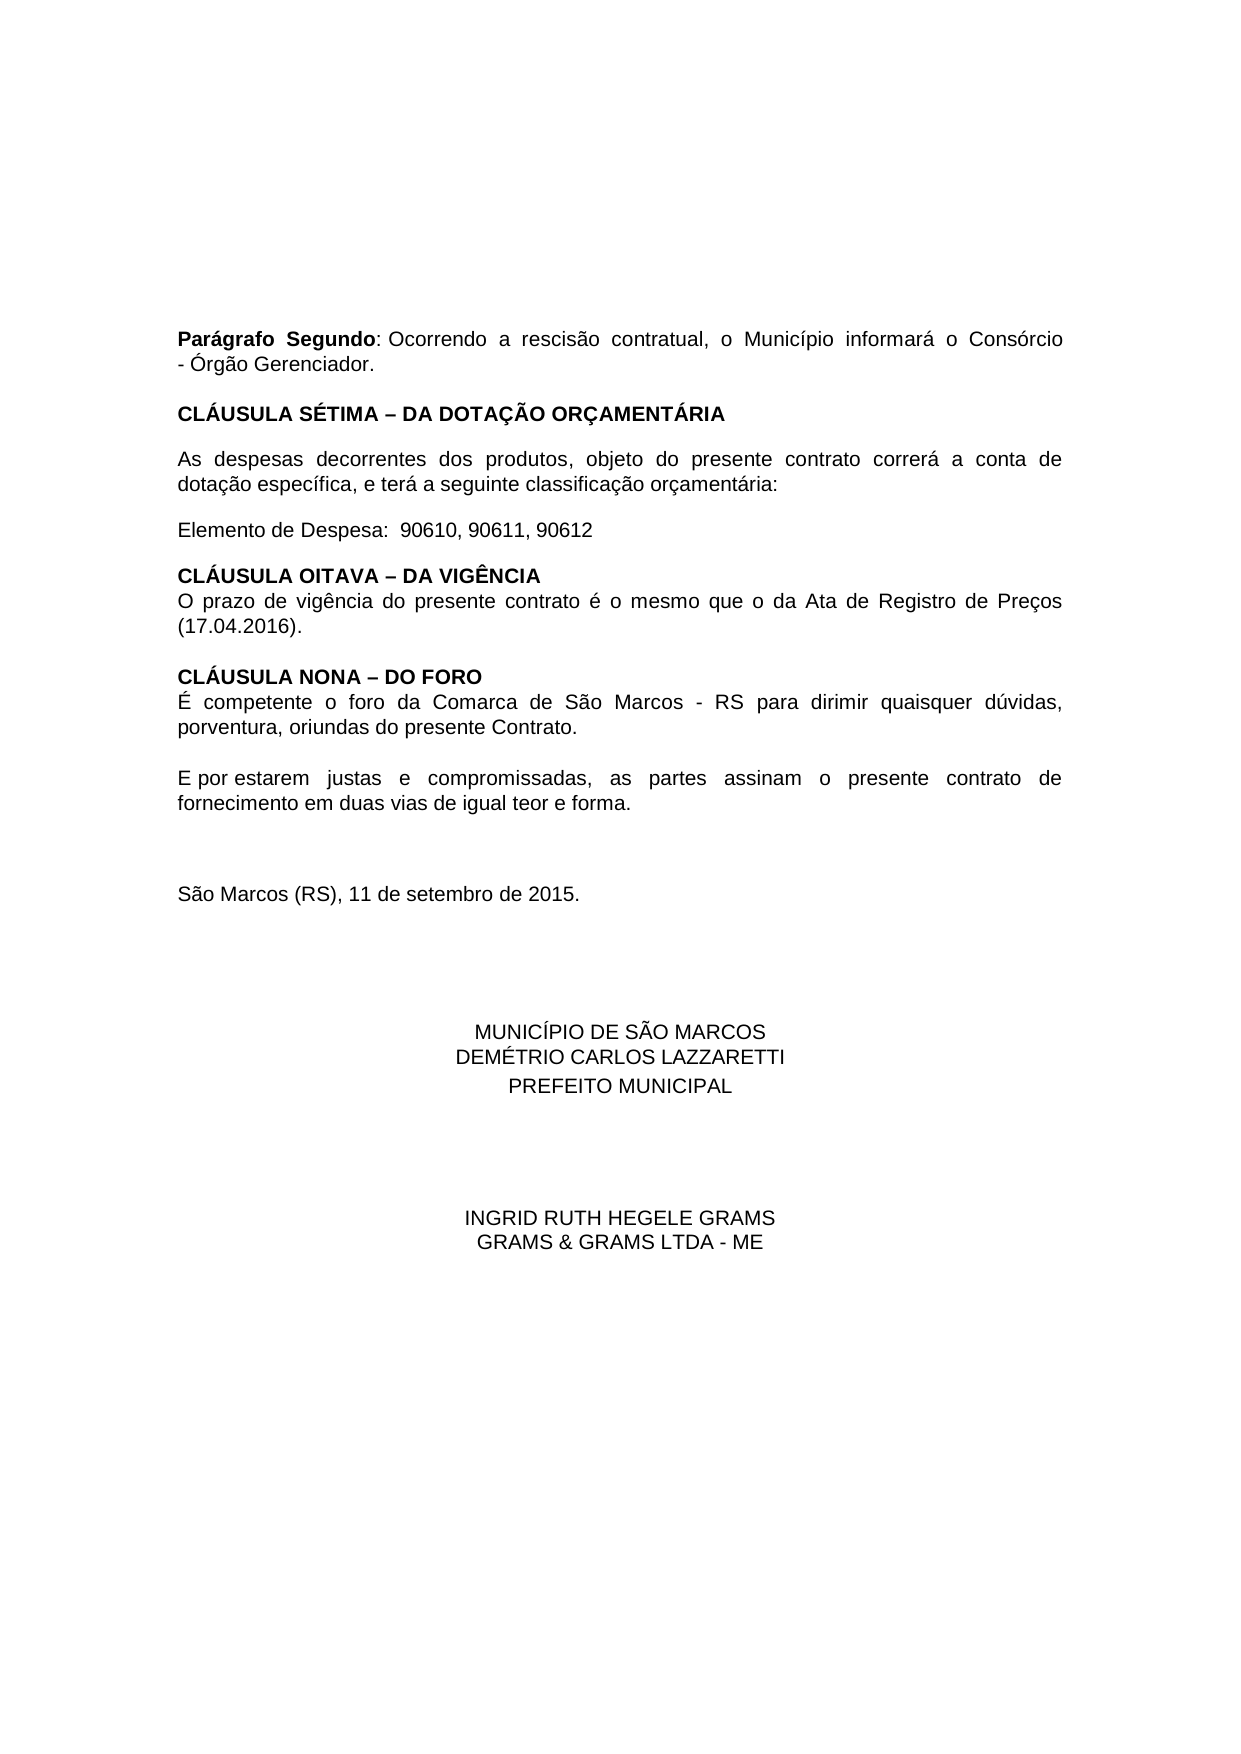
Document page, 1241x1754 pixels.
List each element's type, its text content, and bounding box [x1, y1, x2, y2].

text DEMÉTRIO CARLOS LAZZARETTI [177, 1044, 1063, 1069]
text GRAMS & GRAMS LTDA - ME [177, 1229, 1063, 1253]
text E por estarem justas e compromissadas, as partes assinam o presente contrato de fornecimento em duas vias de igual teor e forma. [177, 765, 1063, 815]
text MUNICÍPIO DE SÃO MARCOS [177, 1019, 1063, 1044]
text São Marcos (RS), 11 de setembro de 2015. [177, 882, 1063, 907]
text Elemento de Despesa: 90610, 90611, 90612 [177, 518, 1063, 543]
text O prazo de vigência do presente contrato é o mesmo que o da Ata de Registro de Preços (17.04.2016). [177, 588, 1063, 638]
text CLÁUSULA NONA – DO FORO [177, 664, 1063, 689]
text Parágrafo Segundo: Ocorrendo a rescisão contratual, o Município informará o Consórcio - Órgão Gerenciador. [177, 326, 1063, 376]
text CLÁUSULA OITAVA – DA VIGÊNCIA [177, 563, 1063, 588]
text PREFEITO MUNICIPAL [177, 1073, 1063, 1098]
text As despesas decorrentes dos produtos, objeto do presente contrato correrá a conta de dotação específica, e terá a seguinte classificação orçamentária: [177, 447, 1063, 497]
text INGRID RUTH HEGELE GRAMS [177, 1206, 1063, 1229]
text CLÁUSULA SÉTIMA – DA DOTAÇÃO ORÇAMENTÁRIA [177, 401, 1063, 426]
text É competente o foro da Comarca de São Marcos - RS para dirimir quaisquer dúvidas, porventura, oriundas do presente Contrato. [177, 690, 1063, 740]
